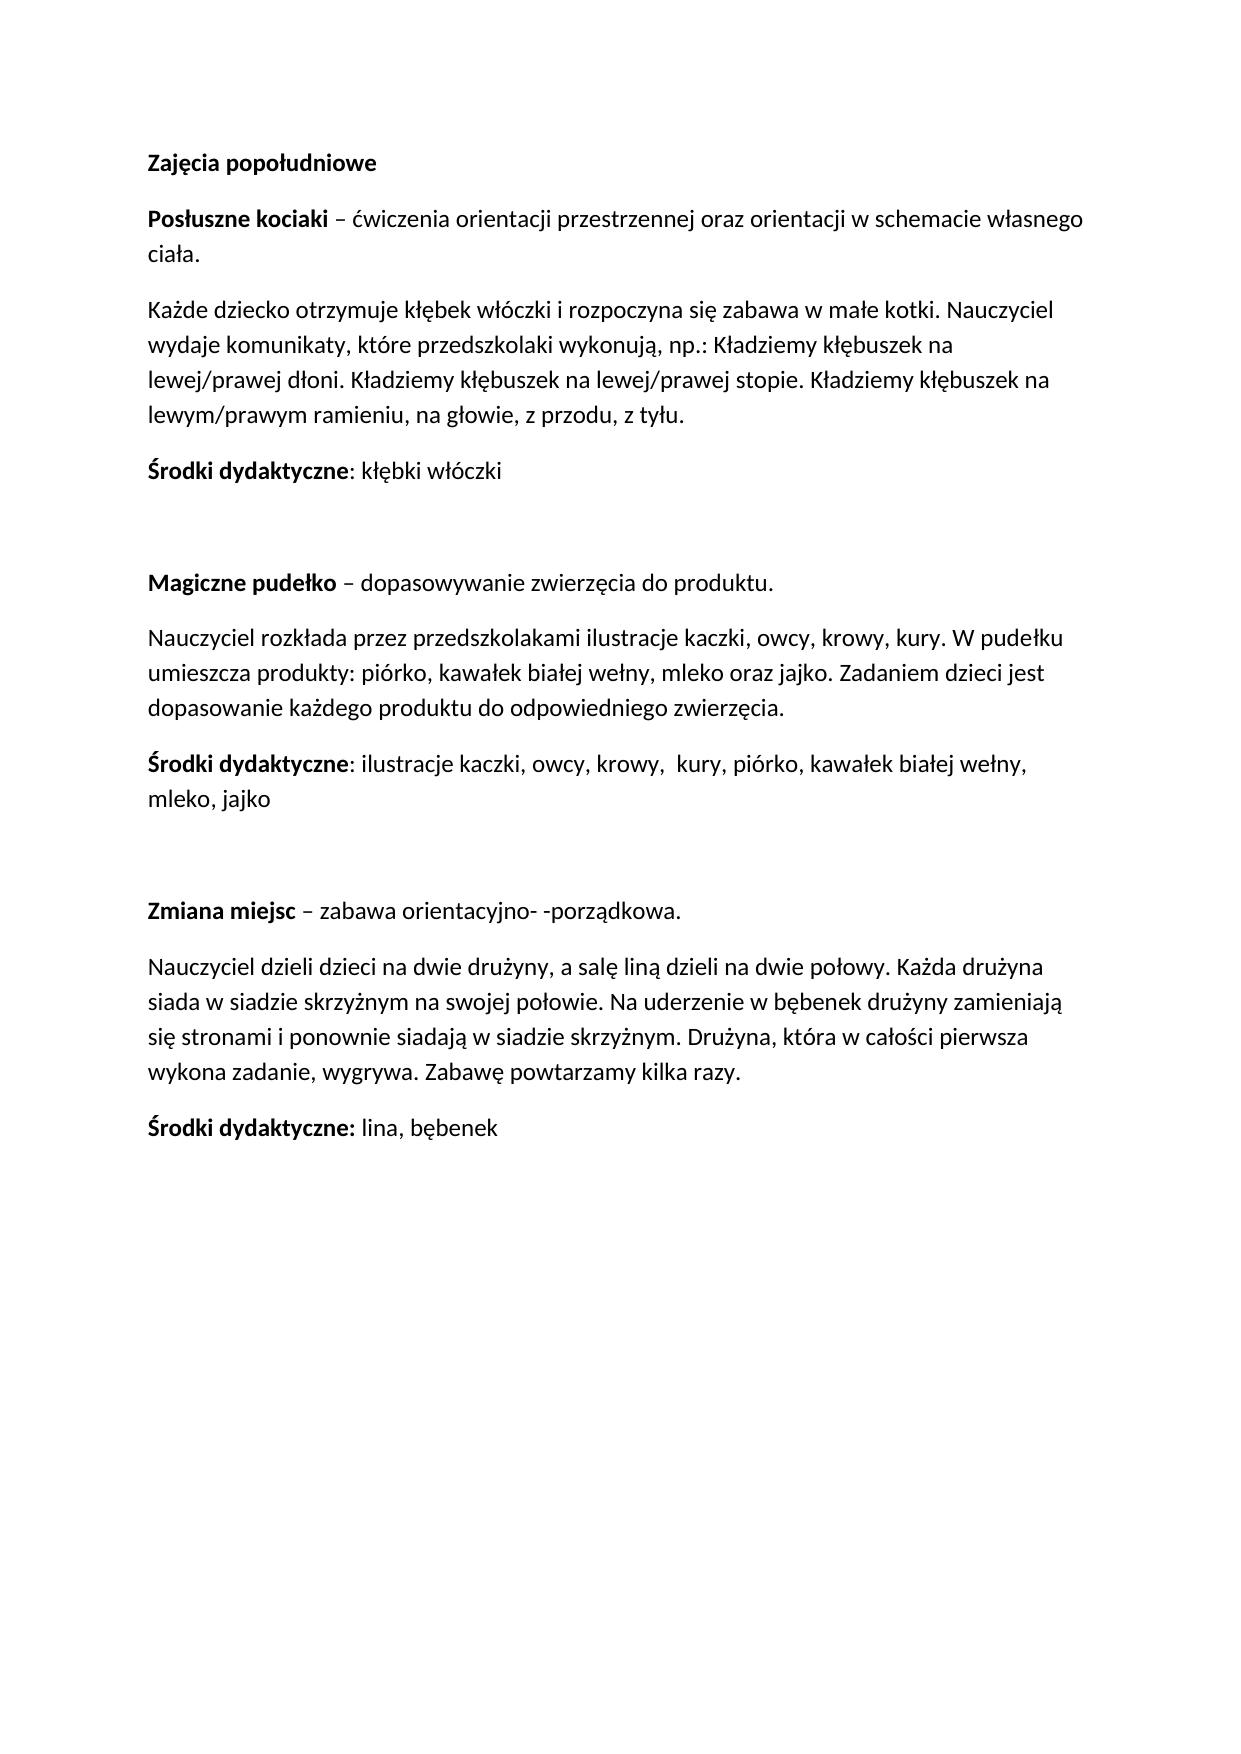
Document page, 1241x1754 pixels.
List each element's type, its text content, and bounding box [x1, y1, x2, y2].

text Każde dziecko otrzymuje kłębek włóczki i rozpoczyna się zabawa w małe kotki. Nauczyciel wydaje komunikaty, które przedszkolaki wykonują, np.: Kładziemy kłębuszek na lewej/prawej dłoni. Kładziemy kłębuszek na lewej/prawej stopie. Kładziemy kłębuszek na lewym/prawym ramieniu, na głowie, z przodu, z tyłu. [148, 294, 1093, 430]
text Nauczyciel rozkłada przez przedszkolakami ilustracje kaczki, owcy, krowy, kury. W pudełku umieszcza produkty: piórko, kawałek białej wełny, mleko oraz jajko. Zadaniem dzieci jest dopasowanie każdego produktu do odpowiedniego zwierzęcia. [148, 623, 1093, 723]
text Zajęcia popołudniowe [148, 148, 1093, 178]
text Magiczne pudełko – dopasowywanie zwierzęcia do produktu. [148, 567, 1093, 597]
text Nauczyciel dzieli dzieci na dwie drużyny, a salę liną dzieli na dwie połowy. Każda drużyna siada w siadzie skrzyżnym na swojej połowie. Na uderzenie w bębenek drużyny zamieniają się stronami i ponownie siadają w siadzie skrzyżnym. Drużyna, która w całości pierwsza wykona zadanie, wygrywa. Zabawę powtarzamy kilka razy. [148, 951, 1093, 1086]
text Środki dydaktyczne: ilustracje kaczki, owcy, krowy, kury, piórko, kawałek białej wełny, mleko, jajko  [148, 748, 1093, 814]
text Środki dydaktyczne: lina, bębenek  [148, 1112, 1093, 1142]
text Zmiana miejsc – zabawa orientacyjno- -porządkowa. [148, 895, 1093, 926]
text Posłuszne kociaki – ćwiczenia orientacji przestrzennej oraz orientacji w schemacie własnego ciała. [148, 203, 1093, 269]
text Środki dydaktyczne: kłębki włóczki  [148, 455, 1093, 486]
